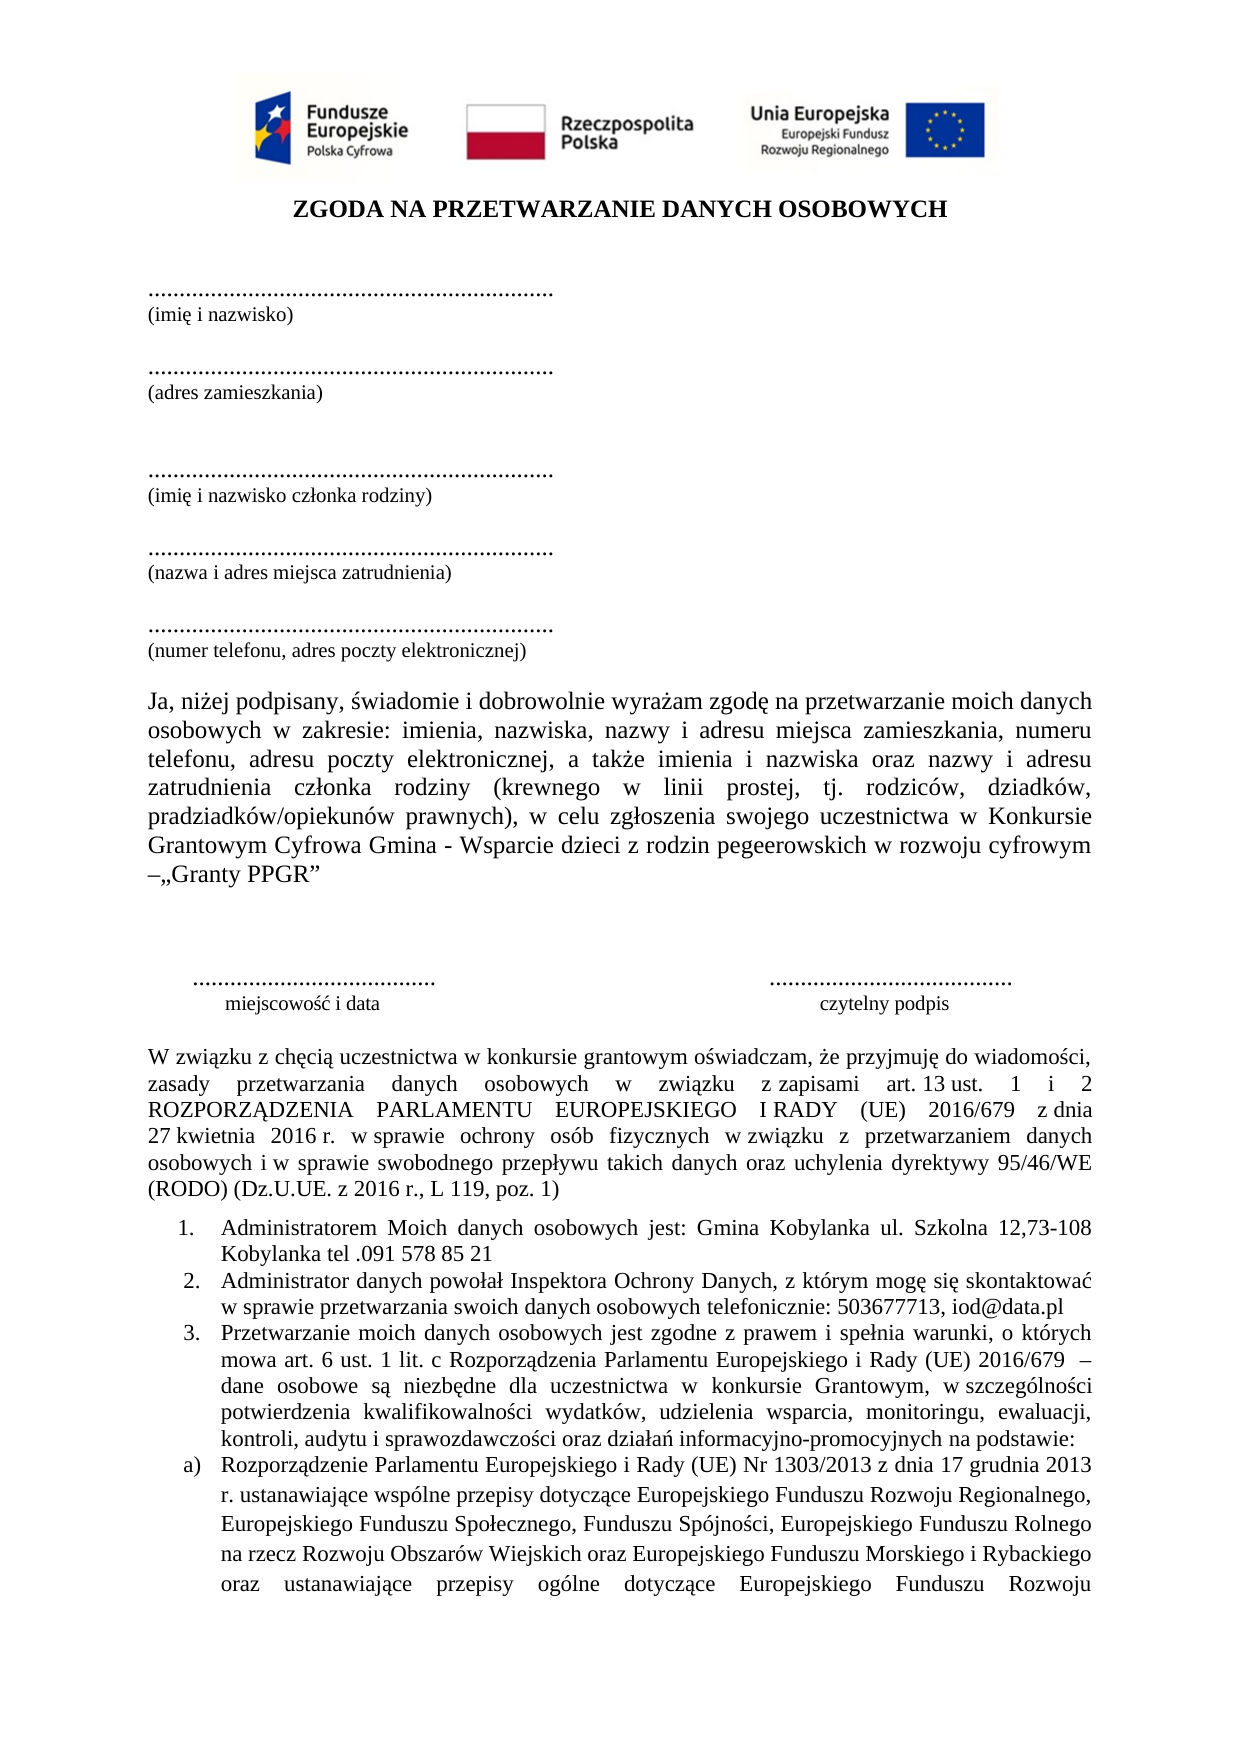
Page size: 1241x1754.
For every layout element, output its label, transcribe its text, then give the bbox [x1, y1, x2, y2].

text ................................................................. [148, 454, 1093, 482]
text ................................................................. [148, 273, 1093, 302]
text (numer telefonu, adres poczty elektronicznej) [148, 638, 1093, 662]
text (nazwa i adres miejsca zatrudnienia) [148, 560, 1093, 584]
text ................................................................. [148, 351, 1093, 380]
text Ja, niżej podpisany, świadomie i dobrowolnie wyrażam zgodę na przetwarzanie moich danych osobowych w zakresie: imienia, nazwiska, nazwy i adresu miejsca zamieszkania, numeru telefonu, adresu poczty elektronicznej, a także imienia i nazwiska oraz nazwy i adresu zatrudnienia członka rodziny (krewnego w linii prostej, tj. rodziców, dziadków, pradziadków/opiekunów prawnych), w celu zgłoszenia swojego uczestnictwa w Konkursie Grantowym Cyfrowa Gmina - Wsparcie dzieci z rodzin pegeerowskich w rozwoju cyfrowym –„Granty PPGR” [148, 686, 1093, 887]
text ................................................................. [148, 532, 1093, 560]
text ................................................................. [148, 609, 1093, 638]
text ....................................... ....................................... [192, 962, 1093, 991]
picture [238, 73, 1003, 185]
list Przetwarzanie moich danych osobowych jest zgodne z prawem i spełnia warunki, o których mowa art. 6 ust. 1 lit. c Rozporządzenia Parlamentu Europejskiego i Rady (UE) 2016/679 – dane osobowe są niezbędne dla uczestnictwa w konkursie Grantowym, w szczególności potwierdzenia kwalifikowalności wydatków, udzielenia wsparcia, monitoringu, ewaluacji, kontroli, audytu i sprawozdawczości oraz działań informacyjno-promocyjnych na podstawie: [183, 1319, 1093, 1451]
list Administrator danych powołał Inspektora Ochrony Danych, z którym mogę się skontaktować w sprawie przetwarzania swoich danych osobowych telefonicznie: 503677713, iod@data.pl [183, 1267, 1093, 1319]
text (imię i nazwisko) [148, 302, 1093, 326]
text miejscowość i data czytelny podpis [225, 991, 1093, 1015]
list Administratorem Moich danych osobowych jest: Gmina Kobylanka ul. Szkolna 12,73-108 Kobylanka tel .091 578 85 21 [177, 1214, 1093, 1267]
text (adres zamieszkania) [148, 380, 1093, 404]
text ZGODA NA PRZETWARZANIE DANYCH OSOBOWYCH [148, 194, 1093, 223]
text W związku z chęcią uczestnictwa w konkursie grantowym oświadczam, że przyjmuję do wiadomości, zasady przetwarzania danych osobowych w związku z zapisami art. 13 ust. 1 i 2 ROZPORZĄDZENIA PARLAMENTU EUROPEJSKIEGO I RADY (UE) 2016/679 z dnia 27 kwietnia 2016 r. w sprawie ochrony osób fizycznych w związku z przetwarzaniem danych osobowych i w sprawie swobodnego przepływu takich danych oraz uchylenia dyrektywy 95/46/WE (RODO) (Dz.U.UE. z 2016 r., L 119, poz. 1) [148, 1043, 1093, 1201]
text (imię i nazwisko członka rodziny) [148, 482, 1093, 507]
